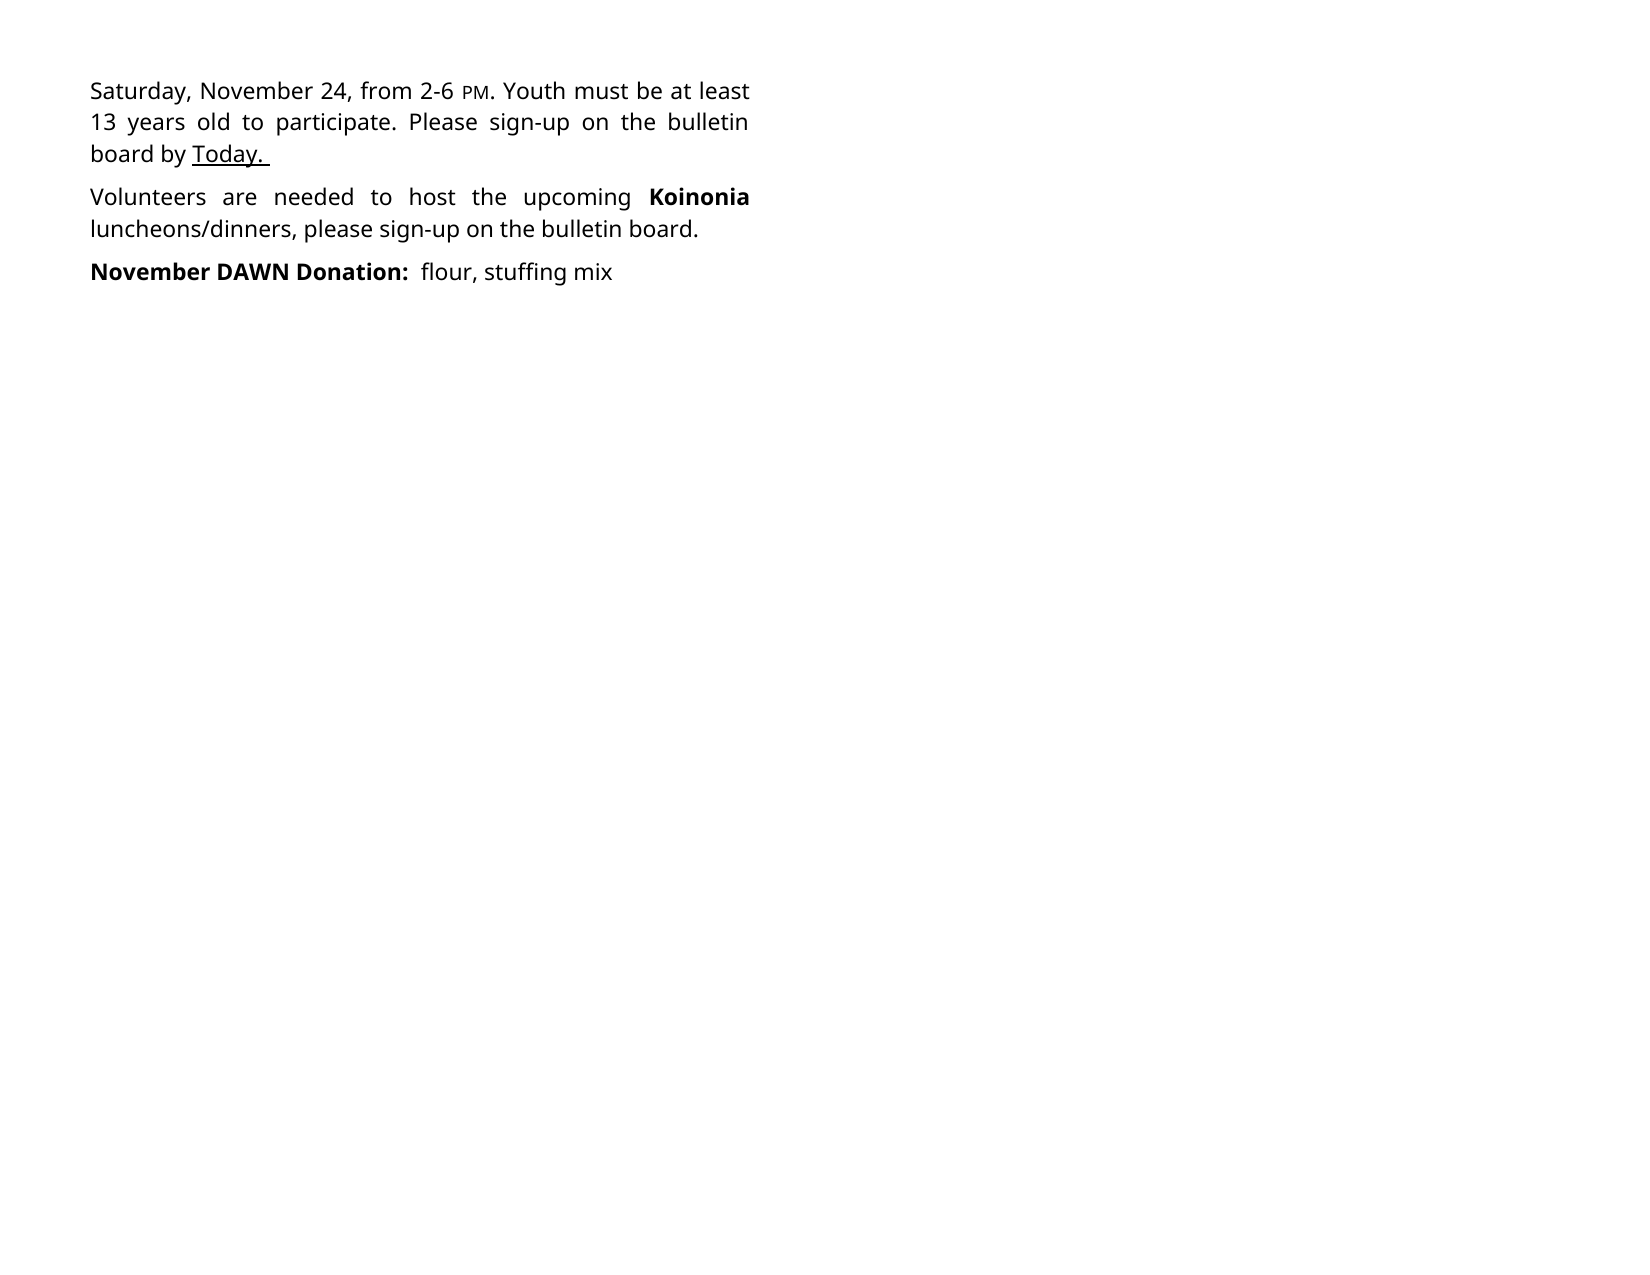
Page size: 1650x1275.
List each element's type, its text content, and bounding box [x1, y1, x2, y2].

text Volunteers are needed to host the upcoming Koinonia luncheons/dinners, please sign-up on the bulletin board. [90, 181, 750, 244]
text November DAWN Donation: flour, stuffing mix [90, 256, 750, 287]
